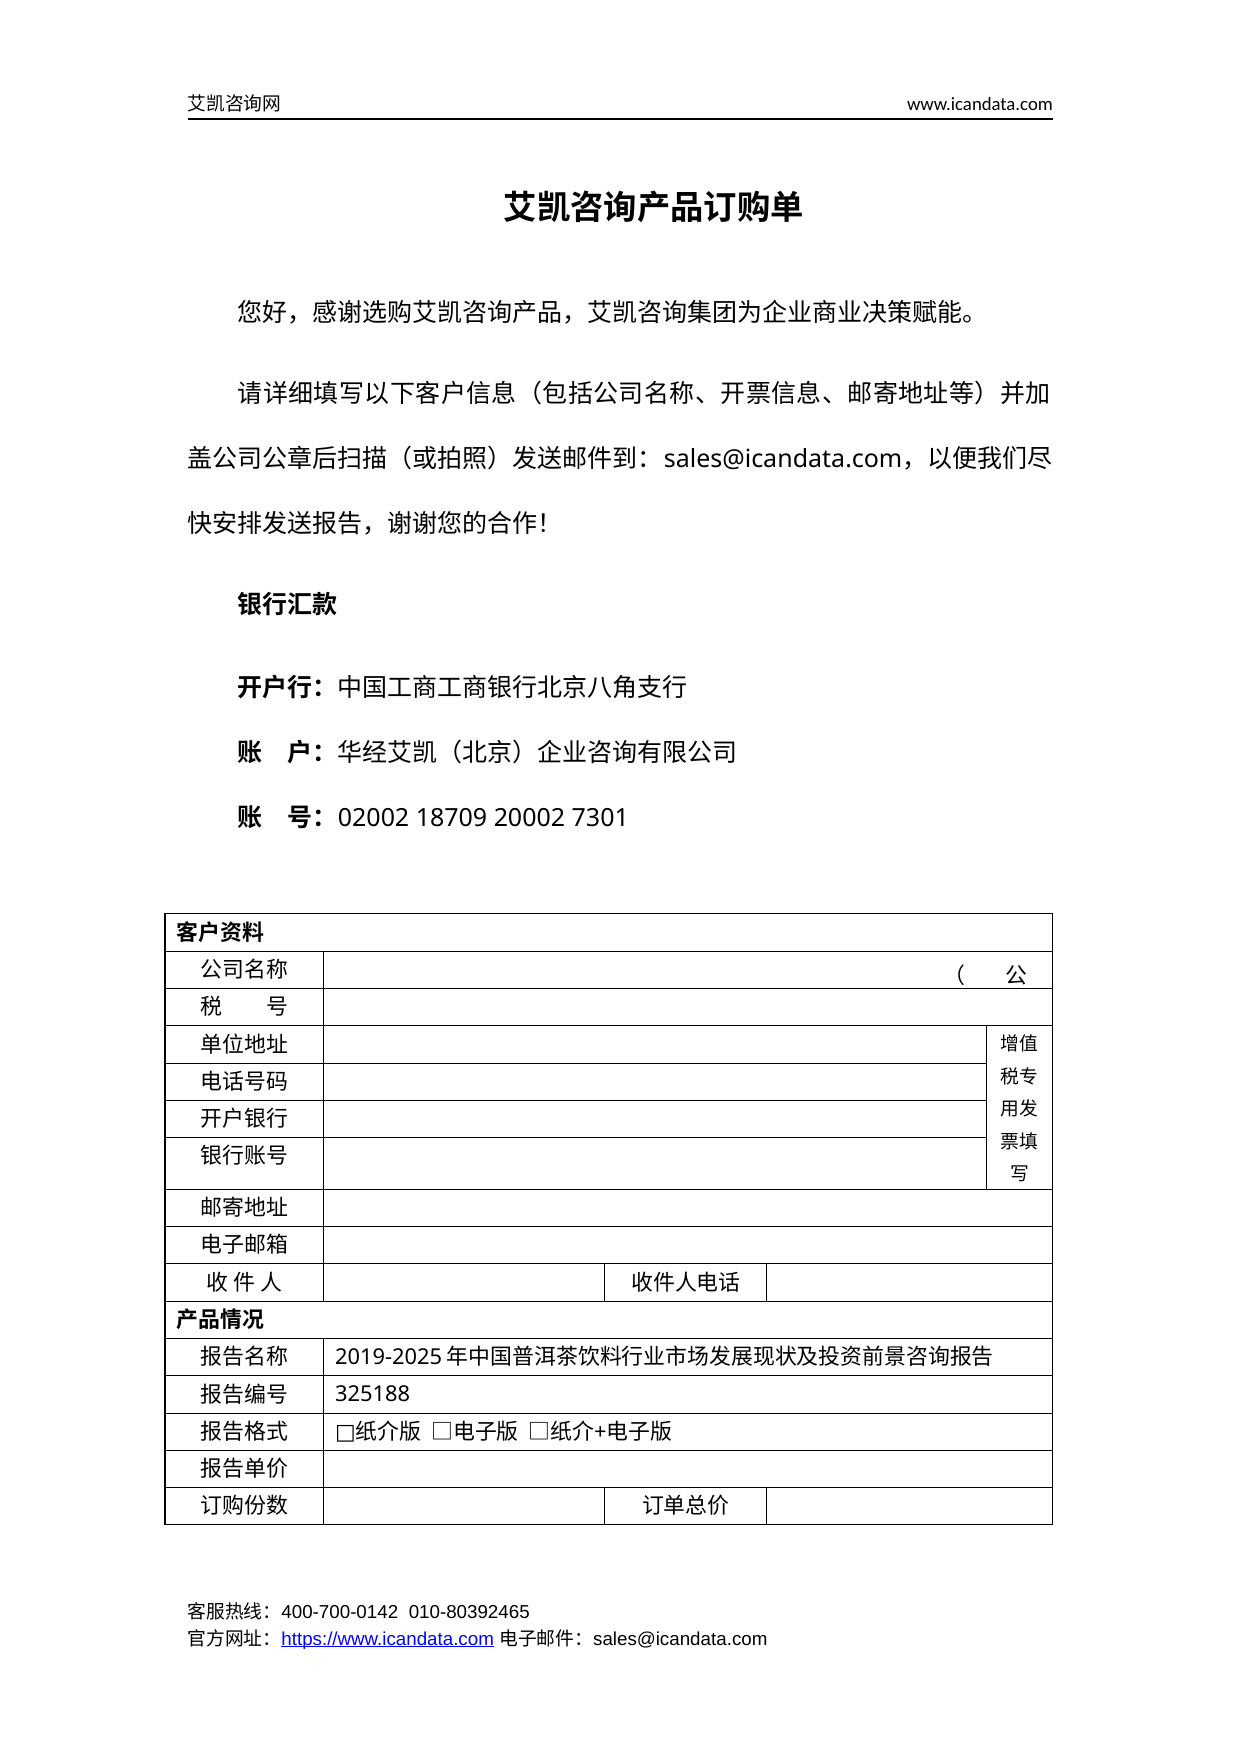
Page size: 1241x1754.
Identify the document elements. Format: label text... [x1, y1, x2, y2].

table_cell 收件人电话 [605, 1264, 766, 1301]
table_cell [324, 1488, 604, 1524]
table_cell 报告单价 [166, 1451, 323, 1487]
text 账 户：华经艾凯（北京）企业咨询有限公司 [187, 718, 1053, 783]
table_cell [324, 1264, 604, 1301]
table_cell 订单总价 [605, 1488, 766, 1524]
table_cell [324, 1138, 986, 1189]
table_cell 增值税专用发票填写 [987, 1026, 1052, 1189]
text 请详细填写以下客户信息（包括公司名称、开票信息、邮寄地址等）并加盖公司公章后扫描（或拍照）发送邮件到：sales@icandata.com，以便我们尽快安排发送报告，谢谢您的合作！ [187, 359, 1053, 554]
table_cell 税 号 [166, 989, 323, 1025]
table_cell [324, 1064, 986, 1100]
table_cell [767, 1264, 1052, 1301]
table_cell [324, 1451, 1052, 1487]
table_cell 订购份数 [166, 1488, 323, 1524]
table_cell 邮寄地址 [166, 1190, 323, 1226]
table_cell [324, 989, 1052, 1025]
text 您好，感谢选购艾凯咨询产品，艾凯咨询集团为企业商业决策赋能。 [187, 278, 1053, 343]
table_cell 公司名称 [166, 952, 323, 988]
table_cell [324, 1026, 986, 1062]
table_cell 2019-2025年中国普洱茶饮料行业市场发展现状及投资前景咨询报告 [324, 1339, 1052, 1375]
table_cell 单位地址 [166, 1026, 323, 1062]
text 银行汇款 [187, 570, 1053, 635]
table_cell [324, 1190, 1052, 1226]
table_cell 报告格式 [166, 1414, 323, 1450]
table_cell 收 件 人 [166, 1264, 323, 1301]
table_header 客户资料 [166, 914, 1052, 951]
table_cell □纸介版 □电子版 □纸介+电子版 [324, 1414, 1052, 1450]
table_cell 325188 [324, 1376, 1052, 1412]
text 账 号：02002 18709 20002 7301 [187, 783, 1053, 848]
table_cell 报告编号 [166, 1376, 323, 1412]
table_cell 银行账号 [166, 1138, 323, 1189]
text 艾凯咨询产品订购单 [187, 172, 1053, 237]
table_cell 开户银行 [166, 1101, 323, 1137]
table_cell 产品情况 [166, 1302, 1052, 1338]
table_cell [324, 952, 1052, 988]
table_cell [767, 1488, 1052, 1524]
table_cell 报告名称 [166, 1339, 323, 1375]
text 开户行：中国工商工商银行北京八角支行 [187, 653, 1053, 718]
table_cell 电子邮箱 [166, 1227, 323, 1263]
table_cell [324, 1227, 1052, 1263]
table_cell 电话号码 [166, 1064, 323, 1100]
table_cell [324, 1101, 986, 1137]
